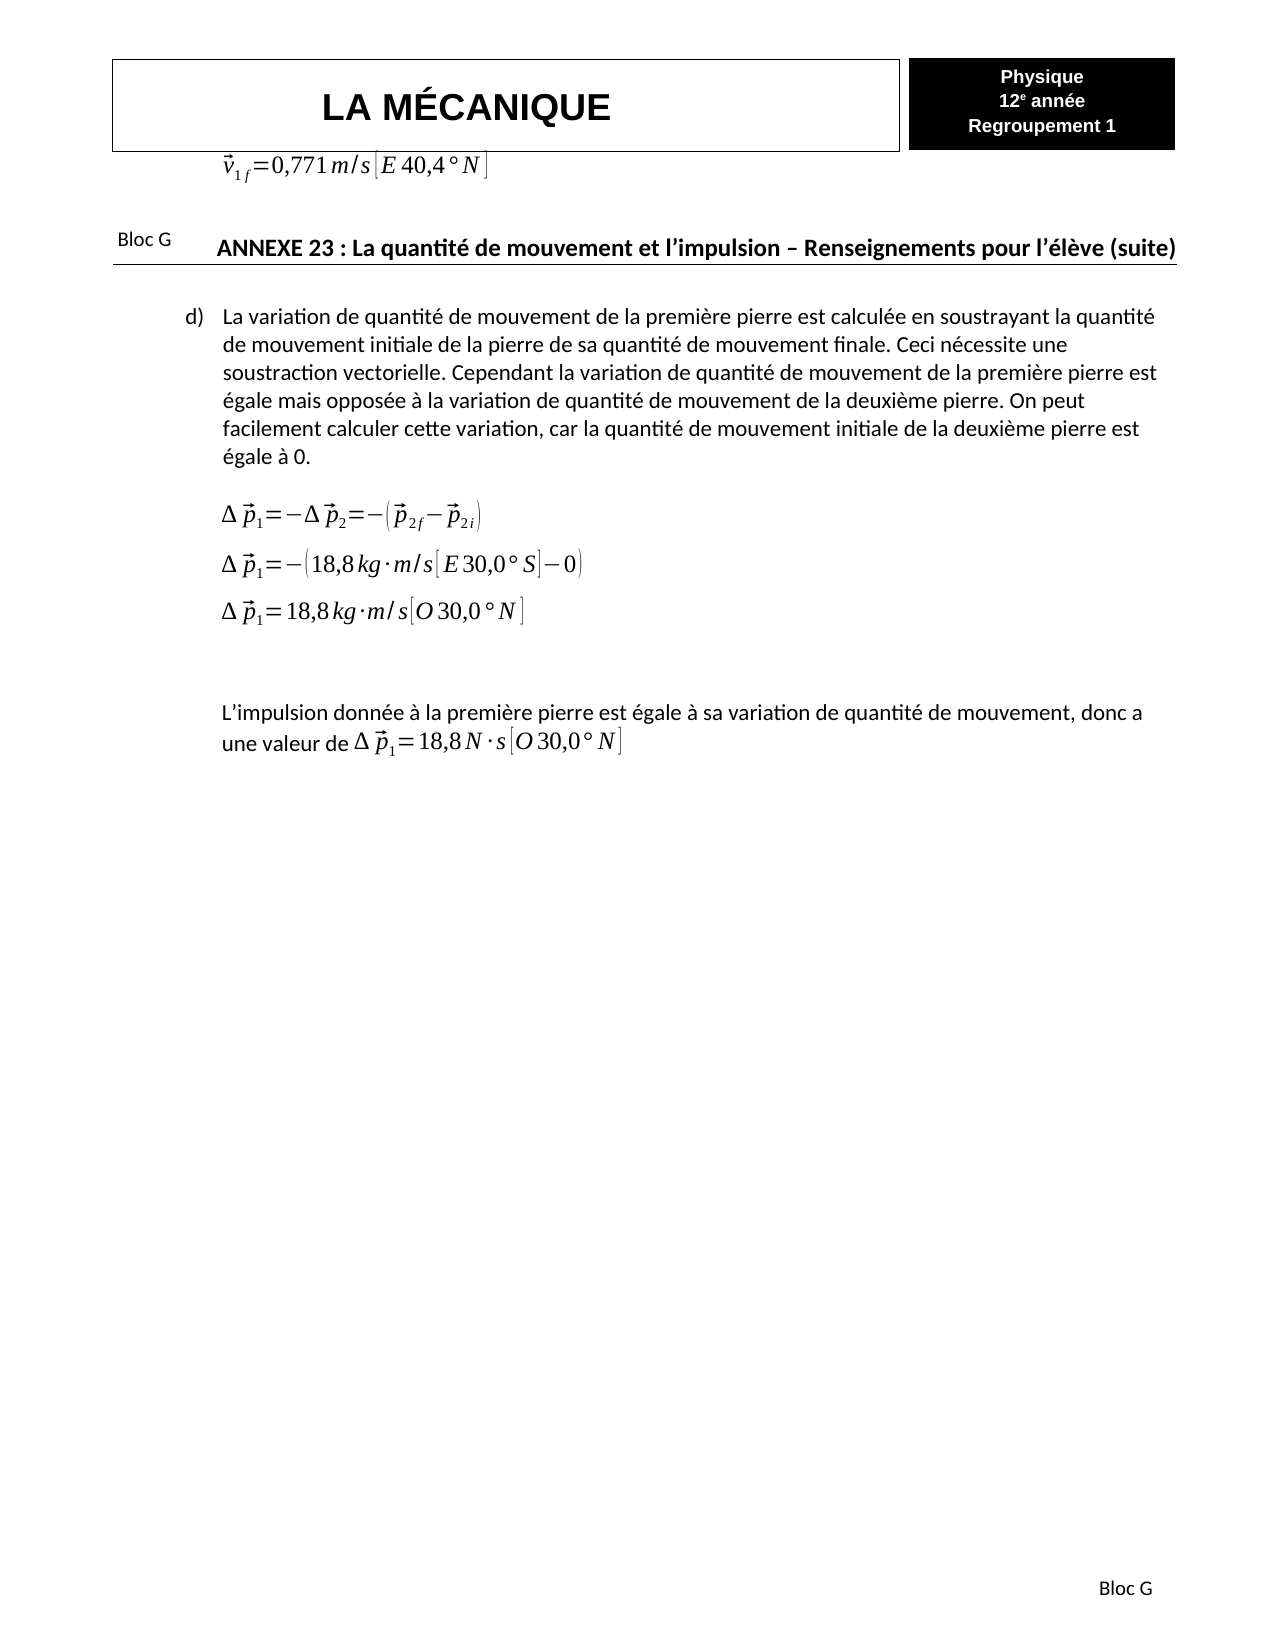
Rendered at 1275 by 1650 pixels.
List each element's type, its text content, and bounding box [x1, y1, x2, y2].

list La variation de quantité de mouvement de la première pierre est calculée en soustrayant la quantité de mouvement initiale de la pierre de sa quantité de mouvement finale. Ceci nécessite une soustraction vectorielle. Cependant la variation de quantité de mouvement de la première pierre est égale mais opposée à la variation de quantité de mouvement de la deuxième pierre. On peut facilement calculer cette variation, car la quantité de mouvement initiale de la deuxième pierre est égale à 0. [185, 302, 1161, 471]
text ANNEXE 23 : La quantité de mouvement et l’impulsion – Renseignements pour l’élève (suite) [113, 232, 1177, 264]
text L’impulsion donnée à la première pierre est égale à sa variation de quantité de mouvement, donc a une valeur de [222, 698, 1161, 759]
